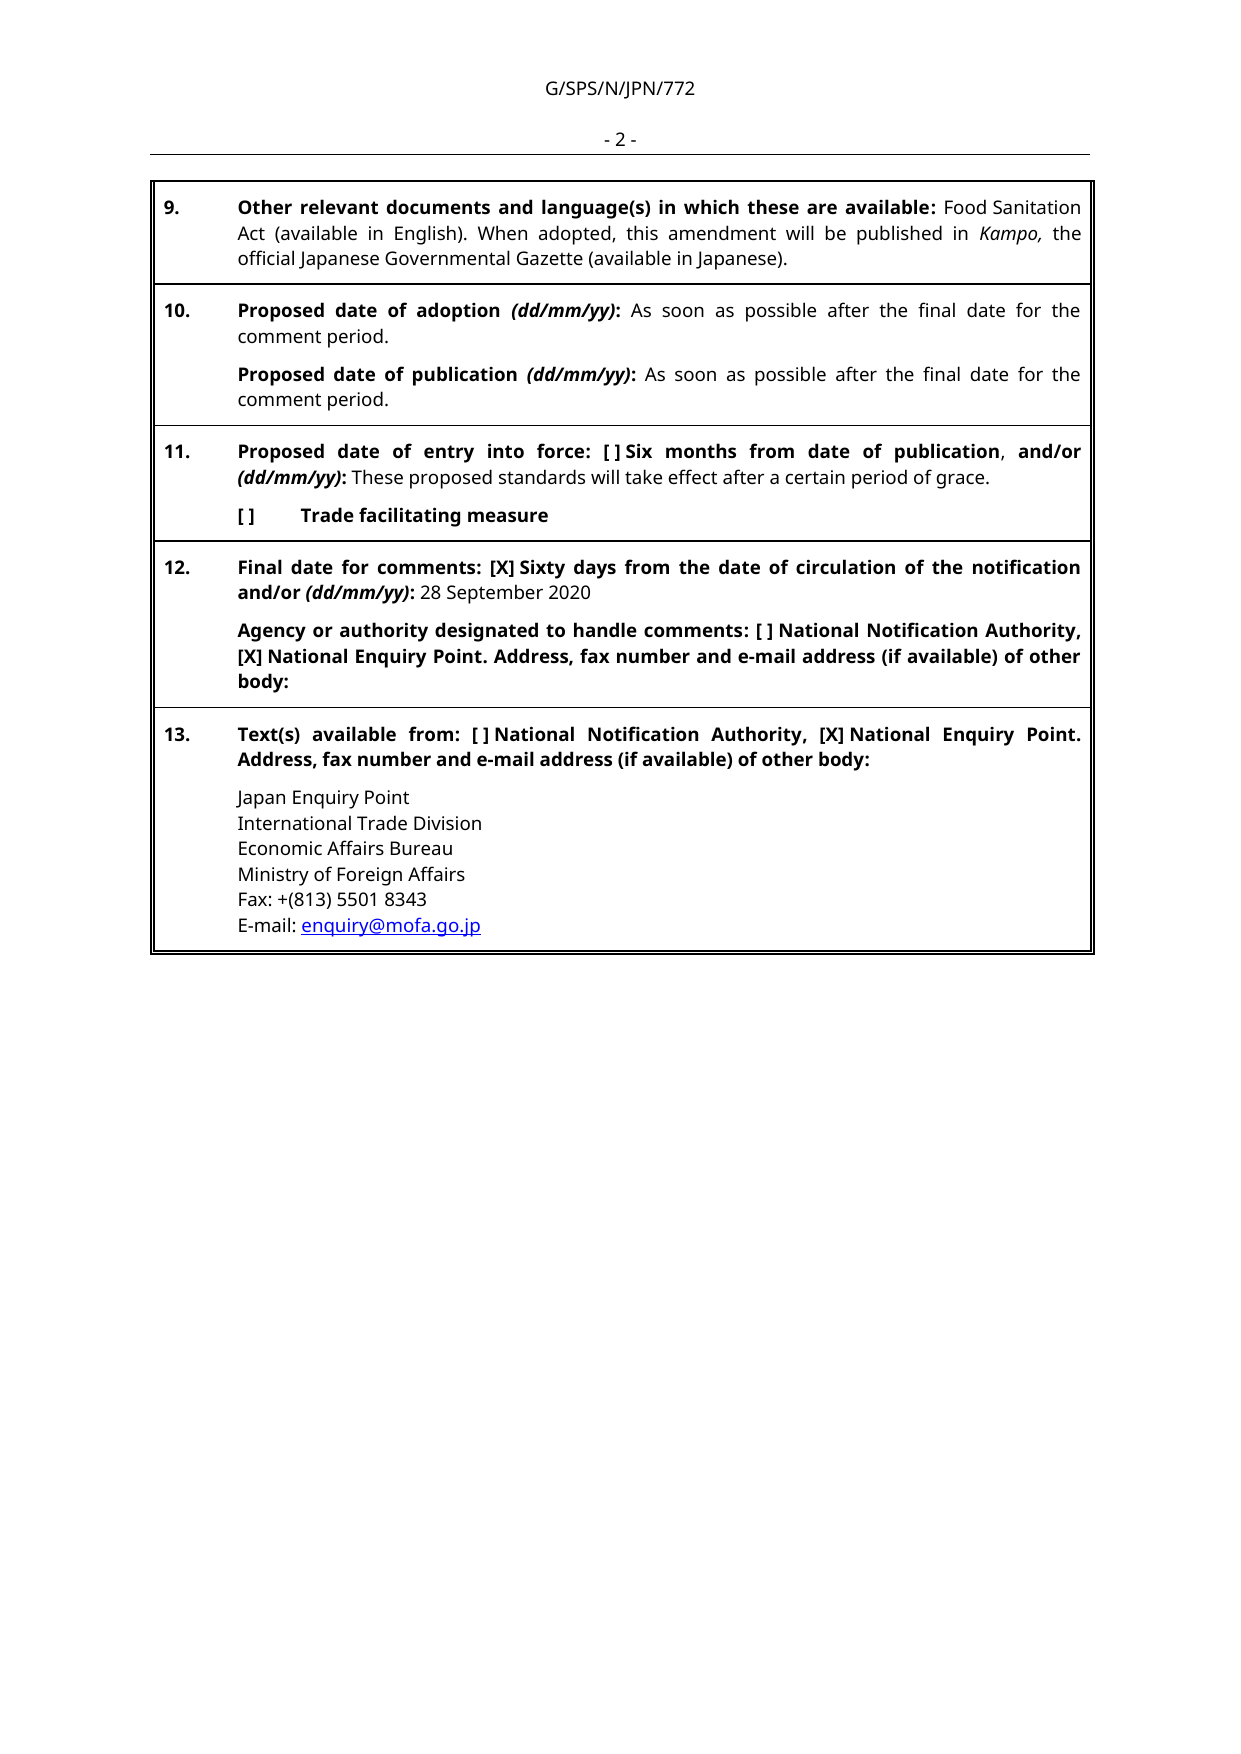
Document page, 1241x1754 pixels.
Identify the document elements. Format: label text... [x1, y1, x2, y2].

table_cell 11. [155, 426, 226, 540]
table_cell Proposed date of adoption (dd/mm/yy): As soon as possible after the final date for the comment period. Proposed date of publication (dd/mm/yy): As soon as possible after the final date for the comment period. [226, 285, 1090, 424]
table_cell 12. [155, 542, 226, 707]
table_cell Other relevant documents and language(s) in which these are available: Food Sanitation Act (available in English). When adopted, this amendment will be published in Kampo, the official Japanese Governmental Gazette (available in Japanese). [226, 182, 1090, 283]
table_cell Text(s) available from: [ ] National Notification Authority, [X] National Enquiry Point. Address, fax number and e-mail address (if available) of other body: Japan Enquiry Point International Trade Division Economic Affairs Bureau Ministry of Foreign Affairs Fax: +(813) 5501 8343 E-mail: enquiry@mofa.go.jp [226, 708, 1090, 950]
table_cell 13. [155, 708, 226, 950]
table_cell Final date for comments: [X] Sixty days from the date of circulation of the notification and/or (dd/mm/yy): 28 September 2020 Agency or authority designated to handle comments: [ ] National Notification Authority, [X] National Enquiry Point. Address, fax number and e-mail address (if available) of other body: [226, 542, 1090, 707]
table_cell Proposed date of entry into force: [ ] Six months from date of publication, and/or (dd/mm/yy): These proposed standards will take effect after a certain period of grace. [ ] Trade facilitating measure [226, 426, 1090, 540]
table_cell 10. [155, 285, 226, 424]
table_cell 9. [155, 182, 226, 283]
